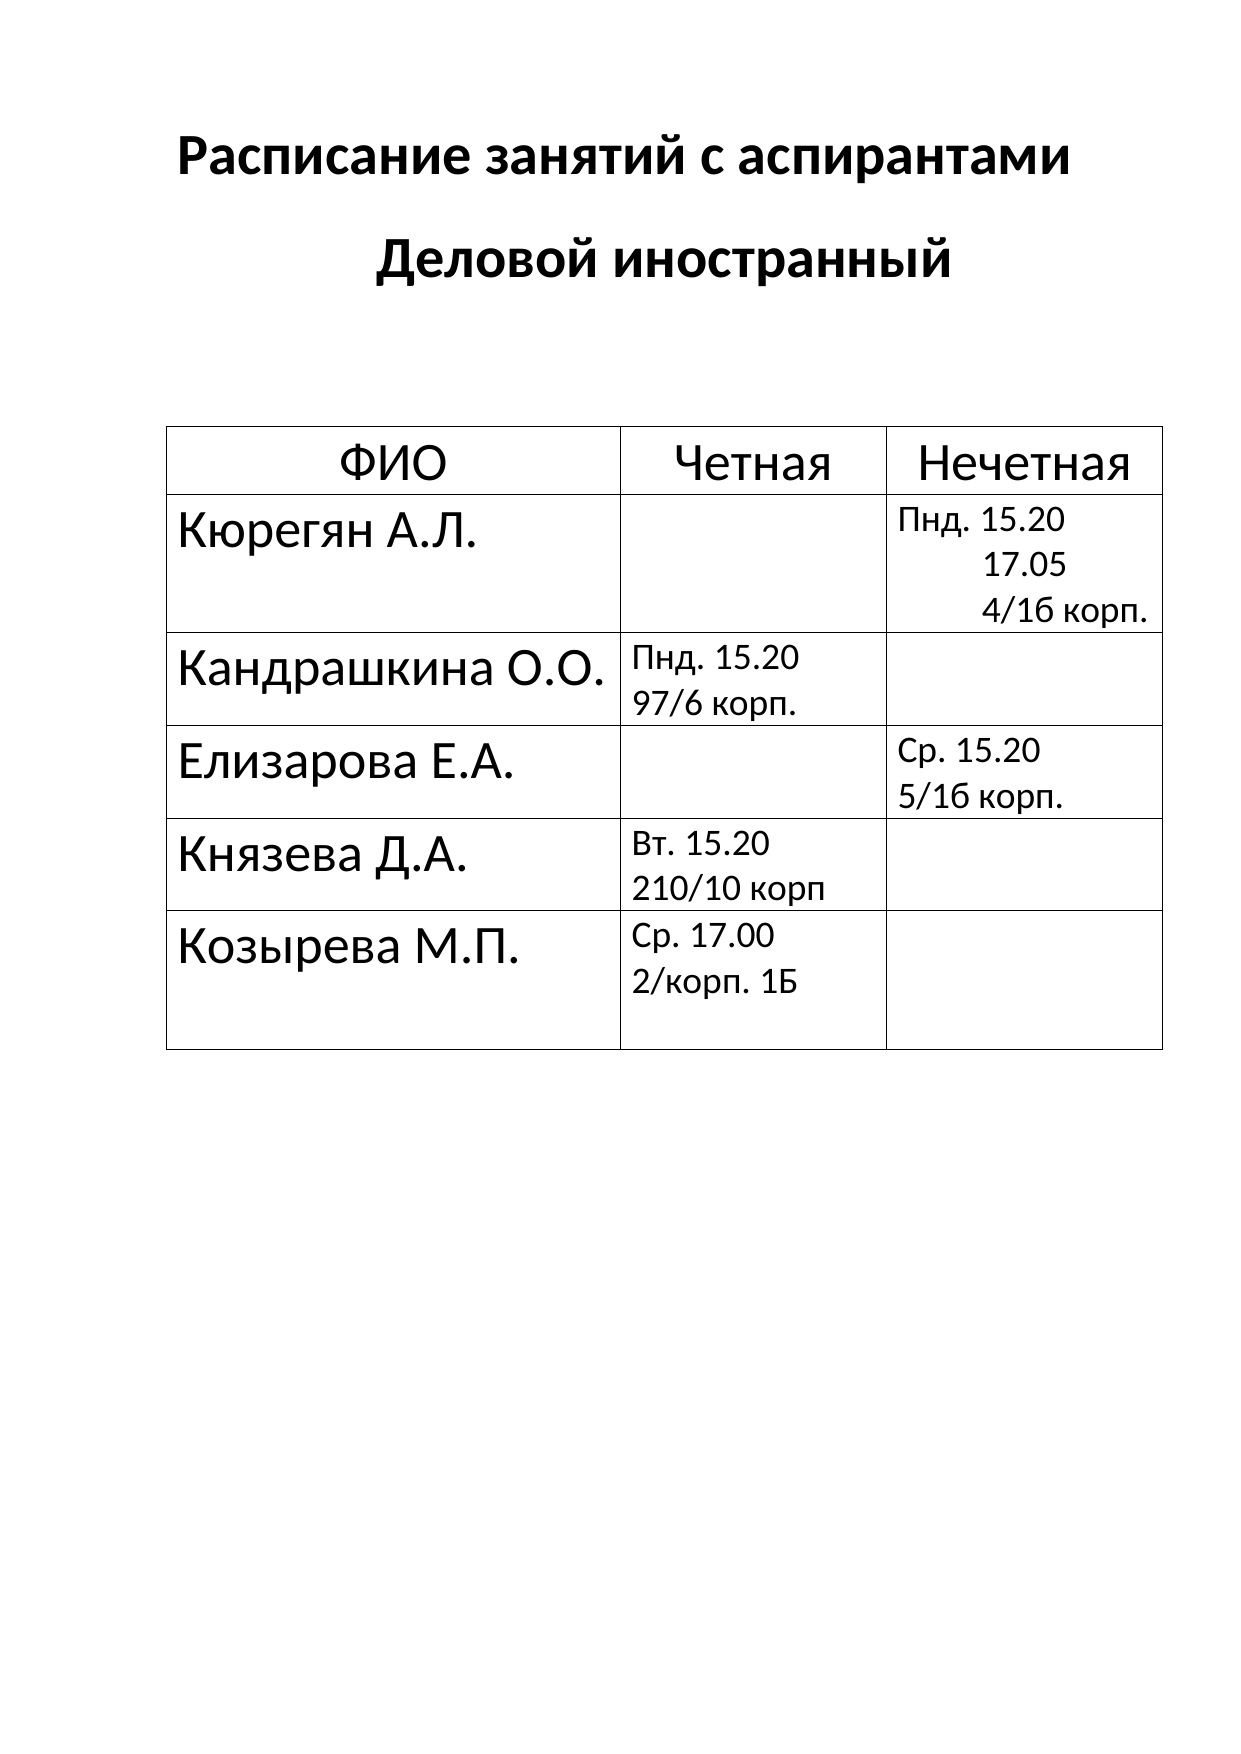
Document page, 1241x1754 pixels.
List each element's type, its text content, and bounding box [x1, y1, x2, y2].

table_cell Ср. 15.20 5/1б корп. [887, 726, 1162, 817]
table_cell Кандрашкина О.О. [167, 633, 620, 725]
text Деловой иностранный [177, 221, 1152, 292]
text Расписание занятий с аспирантами [177, 118, 1152, 189]
table_cell [621, 726, 886, 817]
table_cell [887, 633, 1162, 725]
table_cell Козырева М.П. [167, 911, 620, 1049]
table_cell [621, 495, 886, 632]
table_cell Елизарова Е.А. [167, 726, 620, 817]
table_cell Вт. 15.20 210/10 корп [621, 819, 886, 910]
table_header Четная [621, 427, 886, 493]
table_cell [887, 911, 1162, 1049]
table_cell Кюрегян А.Л. [167, 495, 620, 632]
table_cell Пнд. 15.20 17.05 4/1б корп. [887, 495, 1162, 632]
table_cell Князева Д.А. [167, 819, 620, 910]
table_header ФИО [167, 427, 620, 493]
table_header Нечетная [887, 427, 1162, 493]
table_cell [887, 819, 1162, 910]
table_cell Пнд. 15.20 97/6 корп. [621, 633, 886, 725]
table_cell Ср. 17.00 2/корп. 1Б [621, 911, 886, 1049]
